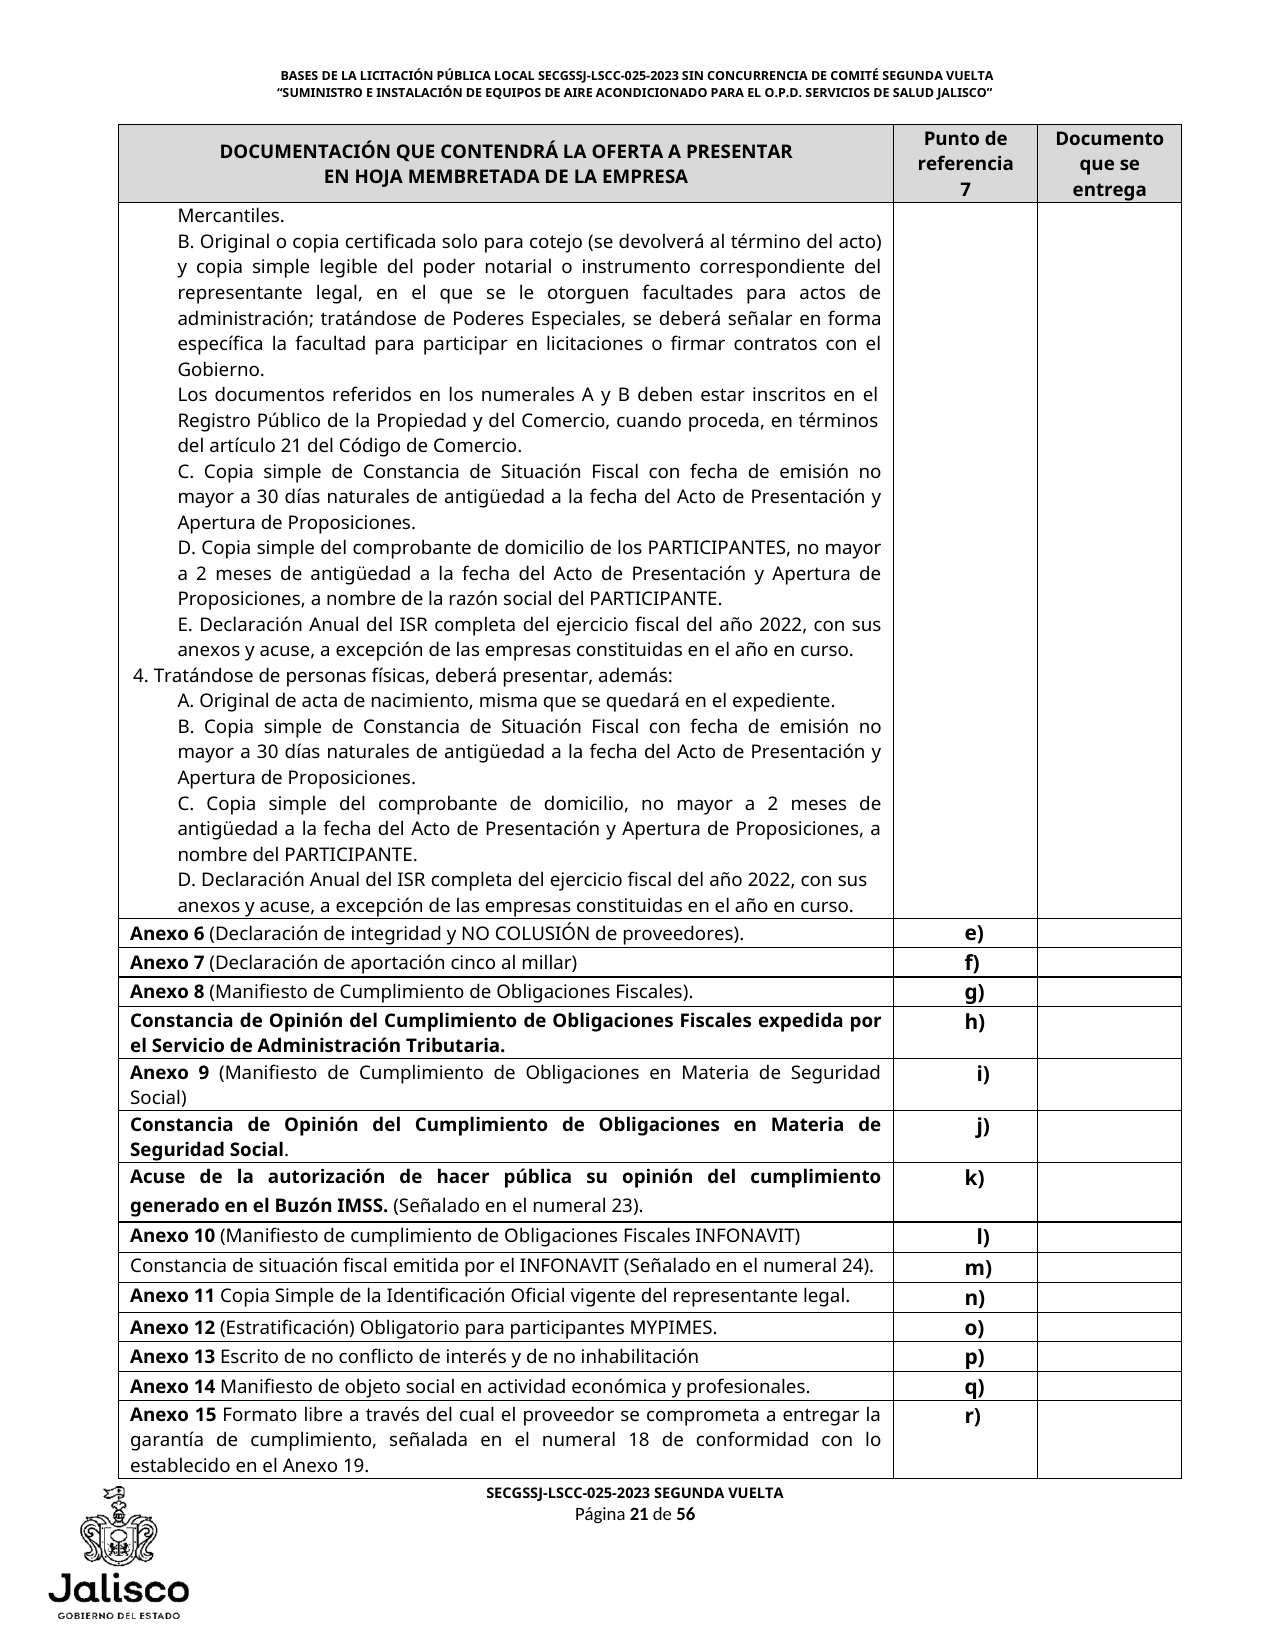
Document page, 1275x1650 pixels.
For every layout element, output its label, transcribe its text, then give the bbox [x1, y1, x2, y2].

table_cell Acuse de la autorización de hacer pública su opinión del cumplimiento generado en el Buzón IMSS. (Señalado en el numeral 23). [119, 1163, 893, 1221]
table_cell Anexo 15 Formato libre a través del cual el proveedor se comprometa a entregar la garantía de cumplimiento, señalada en el numeral 18 de conformidad con lo establecido en el Anexo 19. [119, 1401, 893, 1478]
table_cell [1038, 1223, 1181, 1252]
table_cell [894, 978, 1037, 1006]
table_cell Constancia de situación fiscal emitida por el INFONAVIT (Señalado en el numeral 24). [119, 1253, 893, 1282]
table_cell [894, 1401, 1037, 1478]
table_cell Anexo 6 (Declaración de integridad y NO COLUSIÓN de proveedores). [119, 919, 893, 947]
table_cell [1038, 1253, 1181, 1282]
table_cell [1038, 919, 1181, 947]
table_cell [1038, 1342, 1181, 1371]
table_cell [1038, 1059, 1181, 1110]
table_cell Anexo 12 (Estratificación) Obligatorio para participantes MYPIMES. [119, 1313, 893, 1341]
table_header DOCUMENTACIÓN QUE CONTENDRÁ LA OFERTA A PRESENTAR EN HOJA MEMBRETADA DE LA EMPRESA [119, 125, 893, 202]
table_cell [894, 1342, 1037, 1371]
table_cell Constancia de Opinión del Cumplimiento de Obligaciones Fiscales expedida por el Servicio de Administración Tributaria. [119, 1007, 893, 1058]
table_cell [894, 948, 1037, 976]
table_cell [1038, 1007, 1181, 1058]
table_cell [1038, 948, 1181, 976]
table_cell [894, 1163, 1037, 1221]
table_cell [894, 1253, 1037, 1282]
table_cell Anexo 14 Manifiesto de objeto social en actividad económica y profesionales. [119, 1372, 893, 1400]
table_cell [894, 1007, 1037, 1058]
table_cell [894, 1111, 1037, 1162]
table_cell [894, 1059, 1037, 1110]
table_cell Constancia de Opinión del Cumplimiento de Obligaciones en Materia de Seguridad Social. [119, 1111, 893, 1162]
table_cell Anexo 8 (Manifiesto de Cumplimiento de Obligaciones Fiscales). [119, 978, 893, 1006]
table_header Documento que se entrega [1038, 125, 1181, 202]
table_cell [1038, 1111, 1181, 1162]
table_cell [894, 1223, 1037, 1252]
table_cell [894, 1283, 1037, 1312]
table_cell [894, 919, 1037, 947]
table_cell Anexo 10 (Manifiesto de cumplimiento de Obligaciones Fiscales INFONAVIT) [119, 1223, 893, 1252]
table_cell [1038, 1313, 1181, 1341]
table_cell [1038, 1401, 1181, 1478]
table_header Punto de referencia 7 [894, 125, 1037, 202]
table_cell [1038, 978, 1181, 1006]
table_cell [894, 1313, 1037, 1341]
table_cell [894, 203, 1037, 917]
table_cell [1038, 1163, 1181, 1221]
picture [48, 1486, 189, 1619]
table_cell Anexo 7 (Declaración de aportación cinco al millar) [119, 948, 893, 976]
table_cell Anexo 9 (Manifiesto de Cumplimiento de Obligaciones en Materia de Seguridad Social) [119, 1059, 893, 1110]
table_cell [894, 1372, 1037, 1400]
table_cell [1038, 1283, 1181, 1312]
table_cell [1038, 1372, 1181, 1400]
table_cell Anexo 11 Copia Simple de la Identificación Oficial vigente del representante legal. [119, 1283, 893, 1312]
table_cell [1038, 203, 1181, 917]
table_cell Anexo 13 Escrito de no conflicto de interés y de no inhabilitación [119, 1342, 893, 1371]
